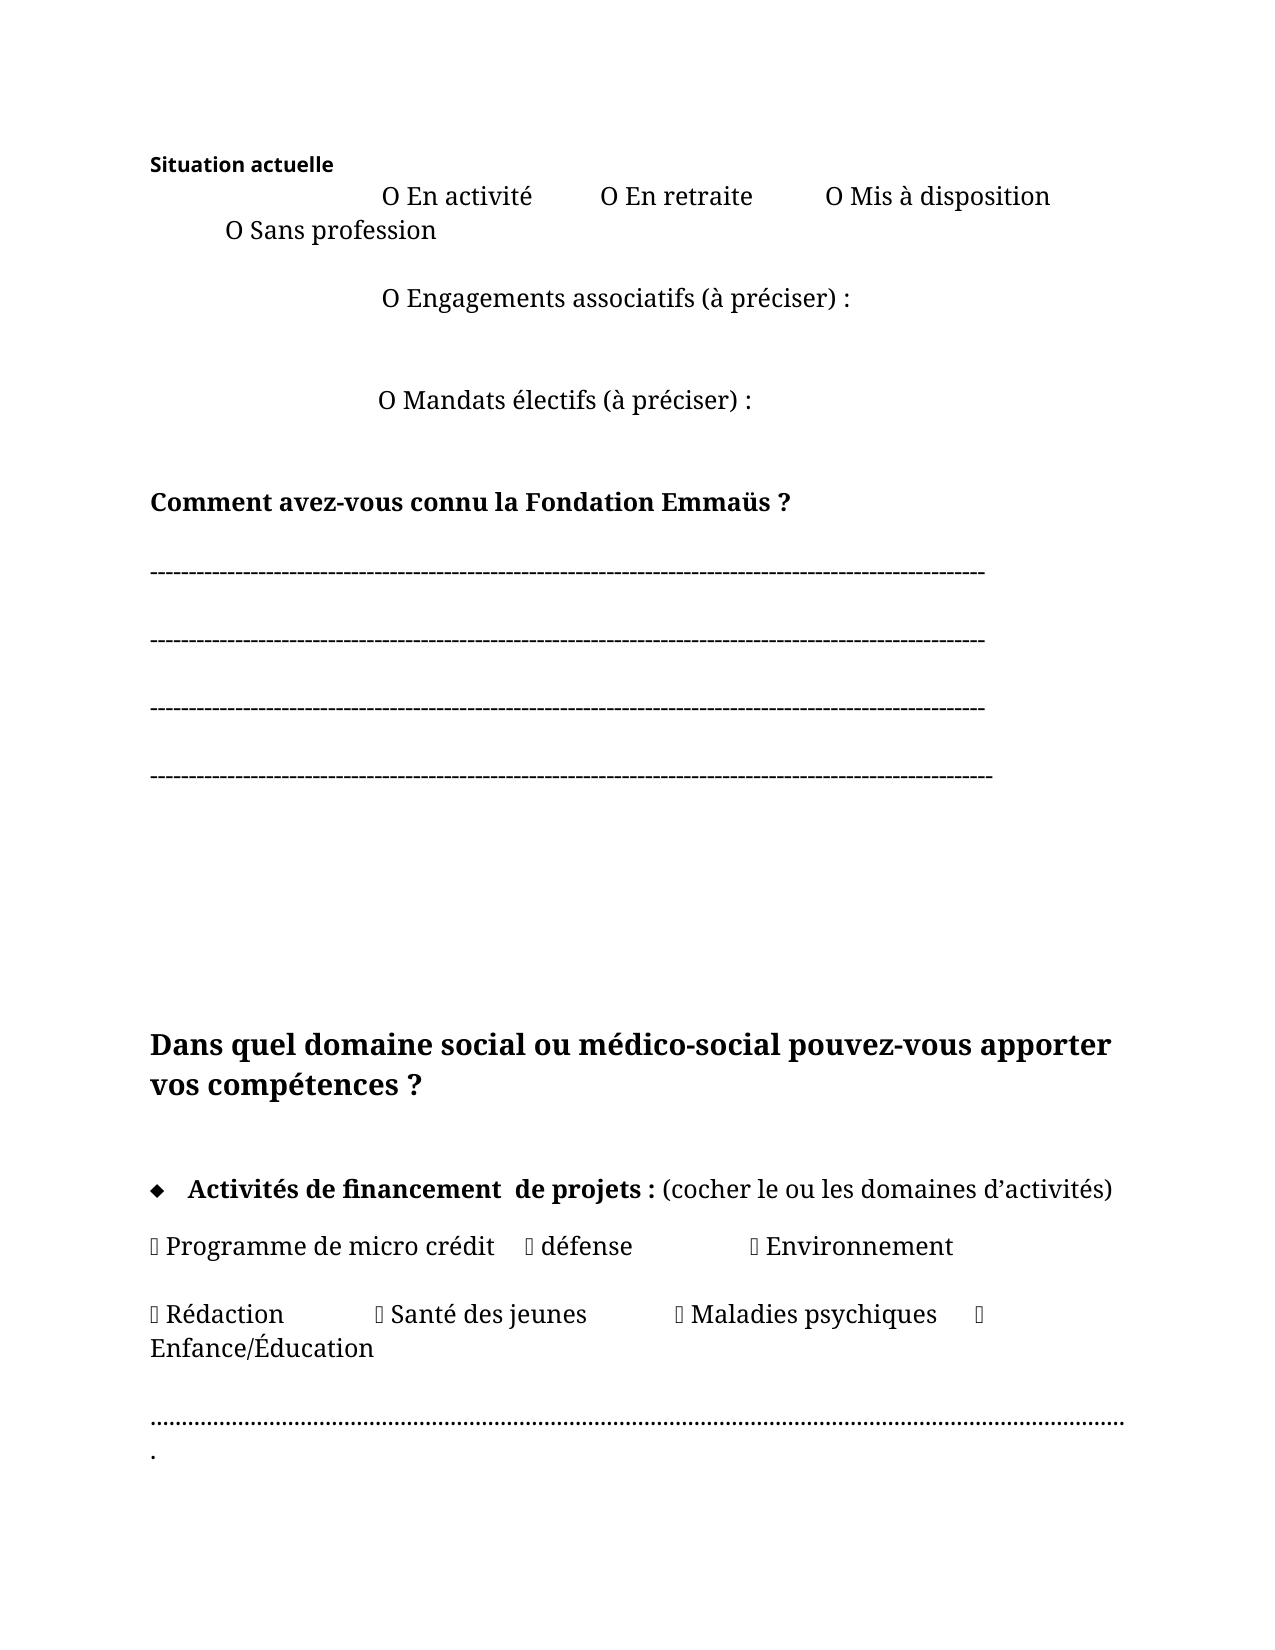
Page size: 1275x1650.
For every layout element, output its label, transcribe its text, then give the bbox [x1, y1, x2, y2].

text ............................................................................................................................................................. [150, 1399, 1125, 1467]
subtitle Comment avez-vous connu la Fondation Emmaüs ? [150, 485, 1125, 519]
text ------------------------------------------------------------------------------------------------------------ [150, 553, 1125, 587]
text Dans quel domaine social ou médico-social pouvez-vous apporter vos compétences ? [150, 1024, 1125, 1103]
text O En activité O En retraite O Mis à disposition O Sans profession [150, 178, 1125, 247]
text ------------------------------------------------------------------------------------------------------------ [150, 621, 1125, 655]
text ------------------------------------------------------------------------------------------------------------- [150, 757, 1125, 792]
list Activités de financement de projets : (cocher le ou les domaines d’activités) [150, 1172, 1125, 1206]
text O Engagements associatifs (à préciser) : [150, 281, 1125, 315]
subtitle Situation actuelle [150, 150, 1125, 178]
text Rédaction Santé des jeunes Maladies psychiques Enfance/Éducation [150, 1296, 1125, 1364]
text ------------------------------------------------------------------------------------------------------------ [150, 689, 1125, 723]
text Programme de micro crédit défense Environnement [150, 1228, 1125, 1262]
text O Mandats électifs (à préciser) : [297, 383, 1125, 417]
